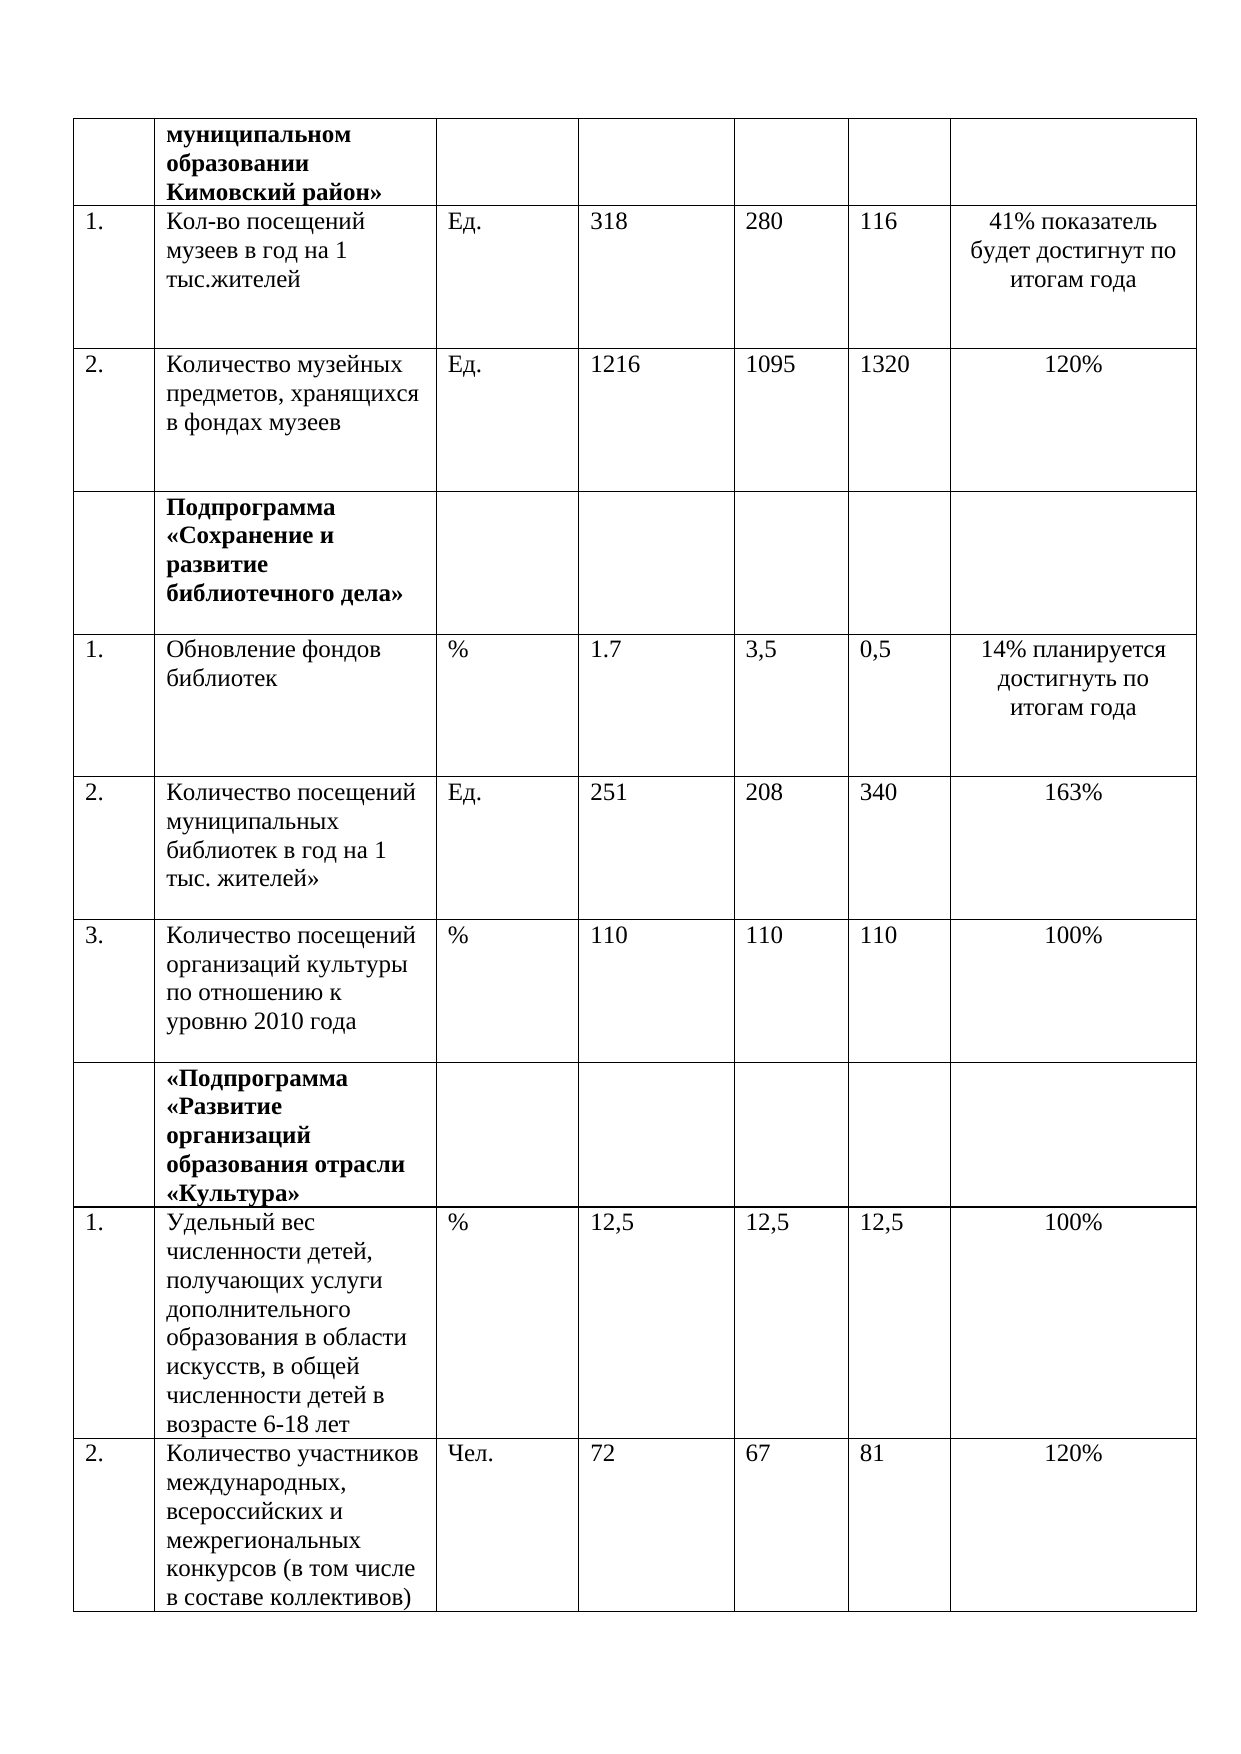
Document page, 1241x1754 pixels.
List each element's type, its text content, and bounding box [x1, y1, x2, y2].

table_cell Количество музейных предметов, хранящихся в фондах музеев [155, 349, 436, 491]
table_cell 12,5 [735, 1208, 848, 1437]
table_cell [74, 492, 154, 633]
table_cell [155, 1439, 436, 1611]
table_cell [74, 119, 154, 205]
table_cell Ед. [437, 206, 578, 348]
table_cell 81 [849, 1439, 950, 1611]
table_cell [735, 492, 848, 633]
table_cell [579, 119, 734, 205]
table_cell 0,5 [849, 635, 950, 776]
table_cell 2. [74, 1439, 154, 1611]
table_cell 2. [74, 349, 154, 491]
table_cell 110 [849, 920, 950, 1062]
table_cell «Подпрограмма «Развитие организаций образования отрасли «Культура» [155, 1063, 436, 1206]
table_cell 72 [579, 1439, 734, 1611]
table_cell [951, 1063, 1196, 1206]
table_cell 14% планируется достигнуть по итогам года [951, 635, 1196, 776]
table_cell 2. [74, 777, 154, 919]
table_cell Удельный вес численности детей, получающих услуги дополнительного образования в области искусств, в общей численности детей в возрасте 6-18 лет [155, 1208, 436, 1437]
table_cell 41% показатель будет достигнут по итогам года [951, 206, 1196, 348]
table_cell [735, 119, 848, 205]
table_cell Подпрограмма «Сохранение и развитие библиотечного дела» [155, 492, 436, 633]
table_cell 1216 [579, 349, 734, 491]
table_cell Ед. [437, 349, 578, 491]
table_cell [579, 492, 734, 633]
table_cell [951, 119, 1196, 205]
table_cell [437, 492, 578, 633]
table_cell 318 [579, 206, 734, 348]
table_cell Ед. [437, 777, 578, 919]
table_cell [849, 1063, 950, 1206]
table_cell 100% [951, 1208, 1196, 1437]
table_cell 110 [735, 920, 848, 1062]
table_cell [951, 492, 1196, 633]
table_cell Чел. [437, 1439, 578, 1611]
table_cell [437, 119, 578, 205]
table_cell 1320 [849, 349, 950, 491]
table_cell 12,5 [579, 1208, 734, 1437]
table_cell 116 [849, 206, 950, 348]
table_cell 3. [74, 920, 154, 1062]
table_cell 208 [735, 777, 848, 919]
table_cell [74, 1063, 154, 1206]
table_cell 1095 [735, 349, 848, 491]
table_cell Количество посещений муниципальных библиотек в год на 1 тыс. жителей» [155, 777, 436, 919]
table_cell 67 [735, 1439, 848, 1611]
table_cell % [437, 920, 578, 1062]
table_cell 163% [951, 777, 1196, 919]
table_cell 340 [849, 777, 950, 919]
table_cell [579, 1063, 734, 1206]
table_cell 120% [951, 349, 1196, 491]
table_cell Количество посещений организаций культуры по отношению к уровню 2010 года [155, 920, 436, 1062]
table_cell 1. [74, 1208, 154, 1437]
table_cell 251 [579, 777, 734, 919]
table_cell 100% [951, 920, 1196, 1062]
table_cell 3,5 [735, 635, 848, 776]
table_cell Обновление фондов библиотек [155, 635, 436, 776]
table_cell [437, 1063, 578, 1206]
table_cell 1. [74, 635, 154, 776]
table_cell 110 [579, 920, 734, 1062]
table_cell % [437, 1208, 578, 1437]
table_cell 280 [735, 206, 848, 348]
table_cell 1. [74, 206, 154, 348]
table_cell % [437, 635, 578, 776]
table_cell [849, 119, 950, 205]
table_cell [849, 492, 950, 633]
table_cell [155, 119, 436, 205]
table_cell 120% [951, 1439, 1196, 1611]
table_cell 1.7 [579, 635, 734, 776]
table_cell Кол-во посещений музеев в год на 1 тыс.жителей [155, 206, 436, 348]
table_cell 12,5 [849, 1208, 950, 1437]
table_cell [735, 1063, 848, 1206]
